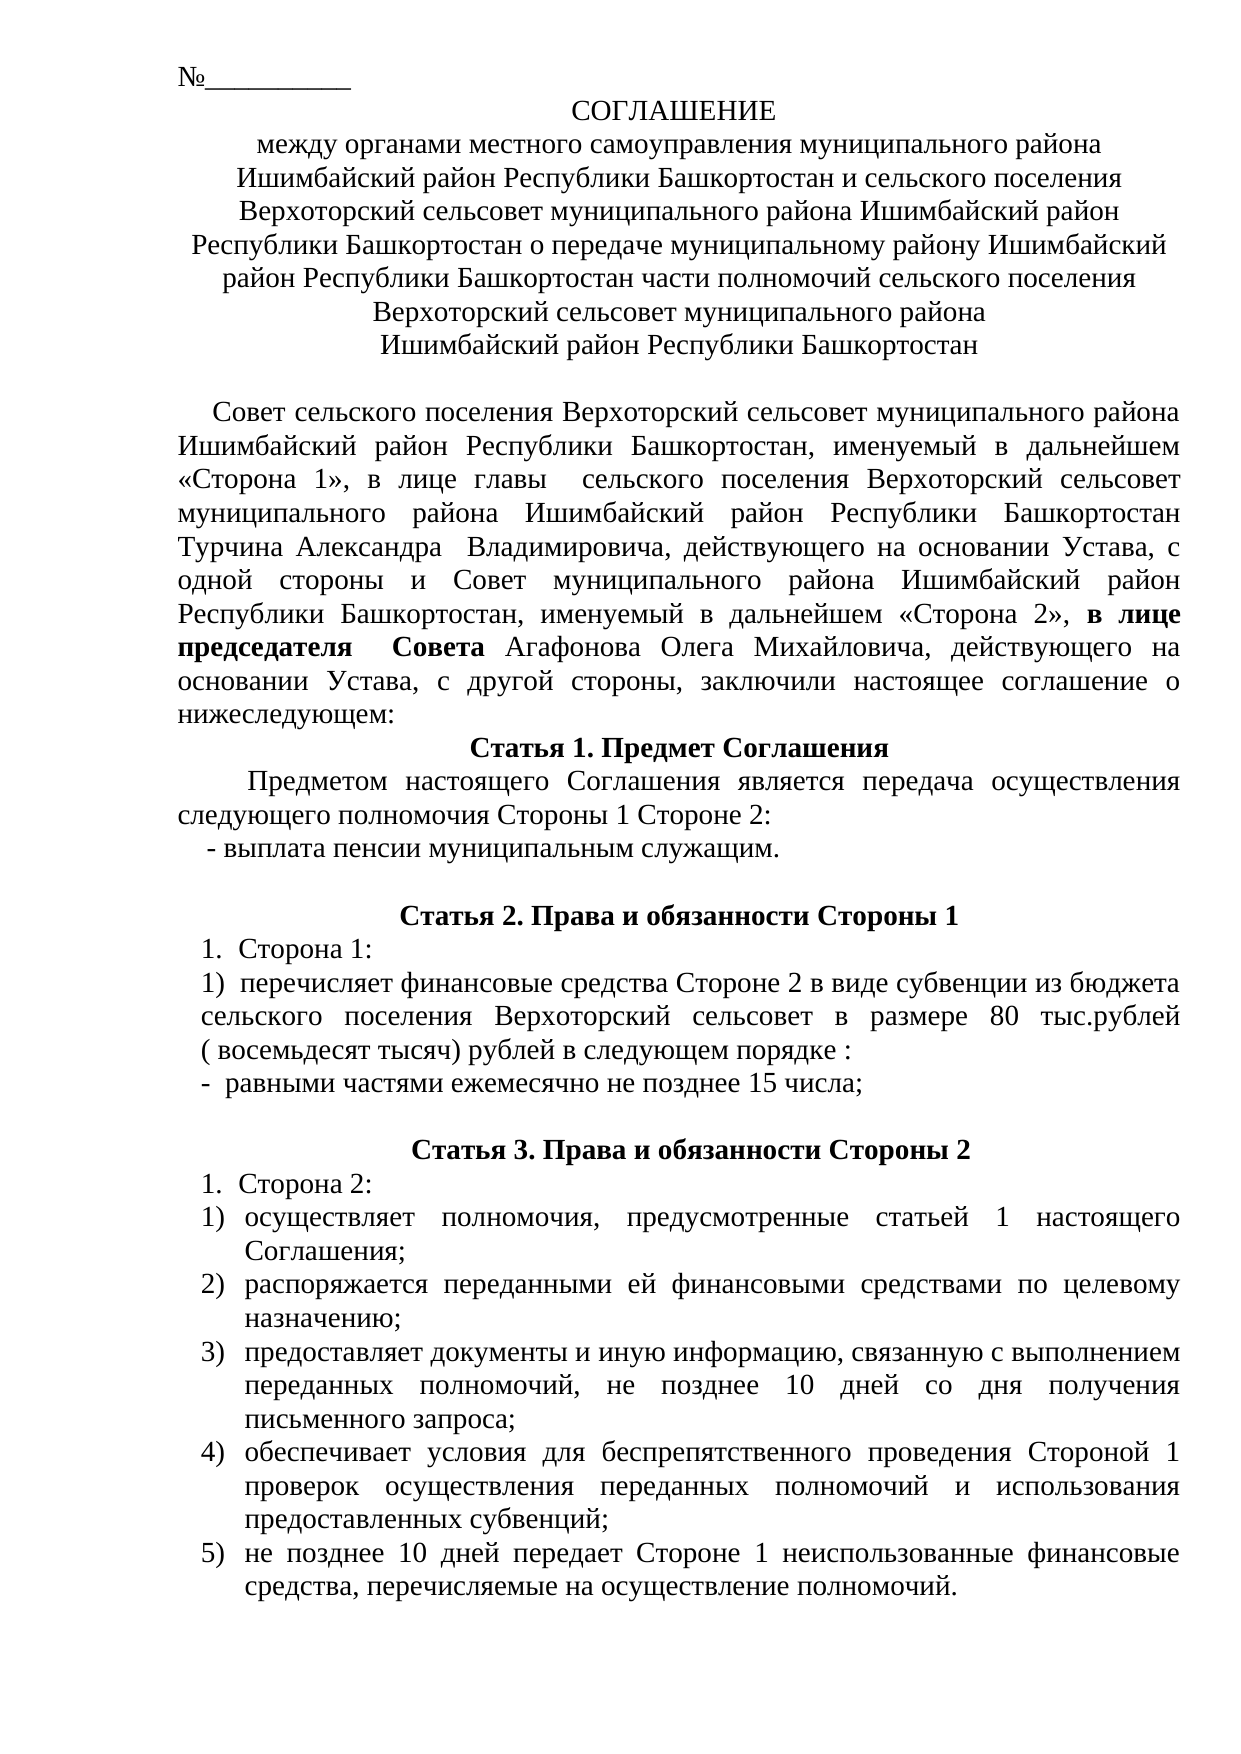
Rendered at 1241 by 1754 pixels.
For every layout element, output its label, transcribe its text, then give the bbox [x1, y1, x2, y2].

text Ишимбайский район Республики Башкортостан [177, 327, 1181, 361]
text между органами местного самоуправления муниципального района Ишимбайский район Республики Башкортостан и сельского поселения Верхоторский сельсовет муниципального района Ишимбайский район Республики Башкортостан о передаче муниципальному району Ишимбайский район Республики Башкортостан части полномочий сельского поселения Верхоторский сельсовет муниципального района [177, 126, 1181, 327]
list обеспечивает условия для беспрепятственного проведения Стороной 1 проверок осуществления переданных полномочий и использования предоставленных субвенций; [201, 1434, 1181, 1535]
list осуществляет полномочия, предусмотренные статьей 1 настоящего Соглашения; [201, 1199, 1181, 1267]
text Статья 2. Права и обязанности Стороны 1 [177, 898, 1181, 931]
list Сторона 2: [201, 1166, 1181, 1199]
text Статья 1. Предмет Соглашения [177, 730, 1181, 763]
list не позднее 10 дней передает Стороне 1 неиспользованные финансовые средства, перечисляемые на осуществление полномочий. [201, 1535, 1181, 1602]
text 1) перечисляет финансовые средства Стороне 2 в виде субвенции из бюджета сельского поселения Верхоторский сельсовет в размере 80 тыс.рублей ( восемьдесят тысяч) рублей в следующем порядке : [201, 965, 1181, 1065]
list Сторона 1: [201, 931, 1181, 965]
list распоряжается переданными ей финансовыми средствами по целевому назначению; [201, 1267, 1181, 1334]
list предоставляет документы и иную информацию, связанную с выполнением переданных полномочий, не позднее 10 дней со дня получения письменного запроса; [201, 1334, 1181, 1434]
text - выплата пенсии муниципальным служащим. [177, 831, 1181, 864]
text Предметом настоящего Соглашения является передача осуществления следующего полномочия Стороны 1 Стороне 2: [177, 763, 1181, 831]
text СОГЛАШЕНИЕ [177, 93, 1181, 126]
text - равными частями ежемесячно не позднее 15 числа; [201, 1065, 1181, 1099]
text Совет сельского поселения Верхоторский сельсовет муниципального района Ишимбайский район Республики Башкортостан, именуемый в дальнейшем «Сторона 1», в лице главы сельского поселения Верхоторский сельсовет муниципального района Ишимбайский район Республики Башкортостан Турчина Александра Владимировича, действующего на основании Устава, с одной стороны и Совет муниципального района Ишимбайский район Республики Башкортостан, именуемый в дальнейшем «Сторона 2», в лице председателя Совета Агафонова Олега Михайловича, действующего на основании Устава, с другой стороны, заключили настоящее соглашение о нижеследующем: [177, 394, 1181, 730]
text №__________ [177, 59, 1181, 93]
text Статья 3. Права и обязанности Стороны 2 [201, 1132, 1181, 1166]
